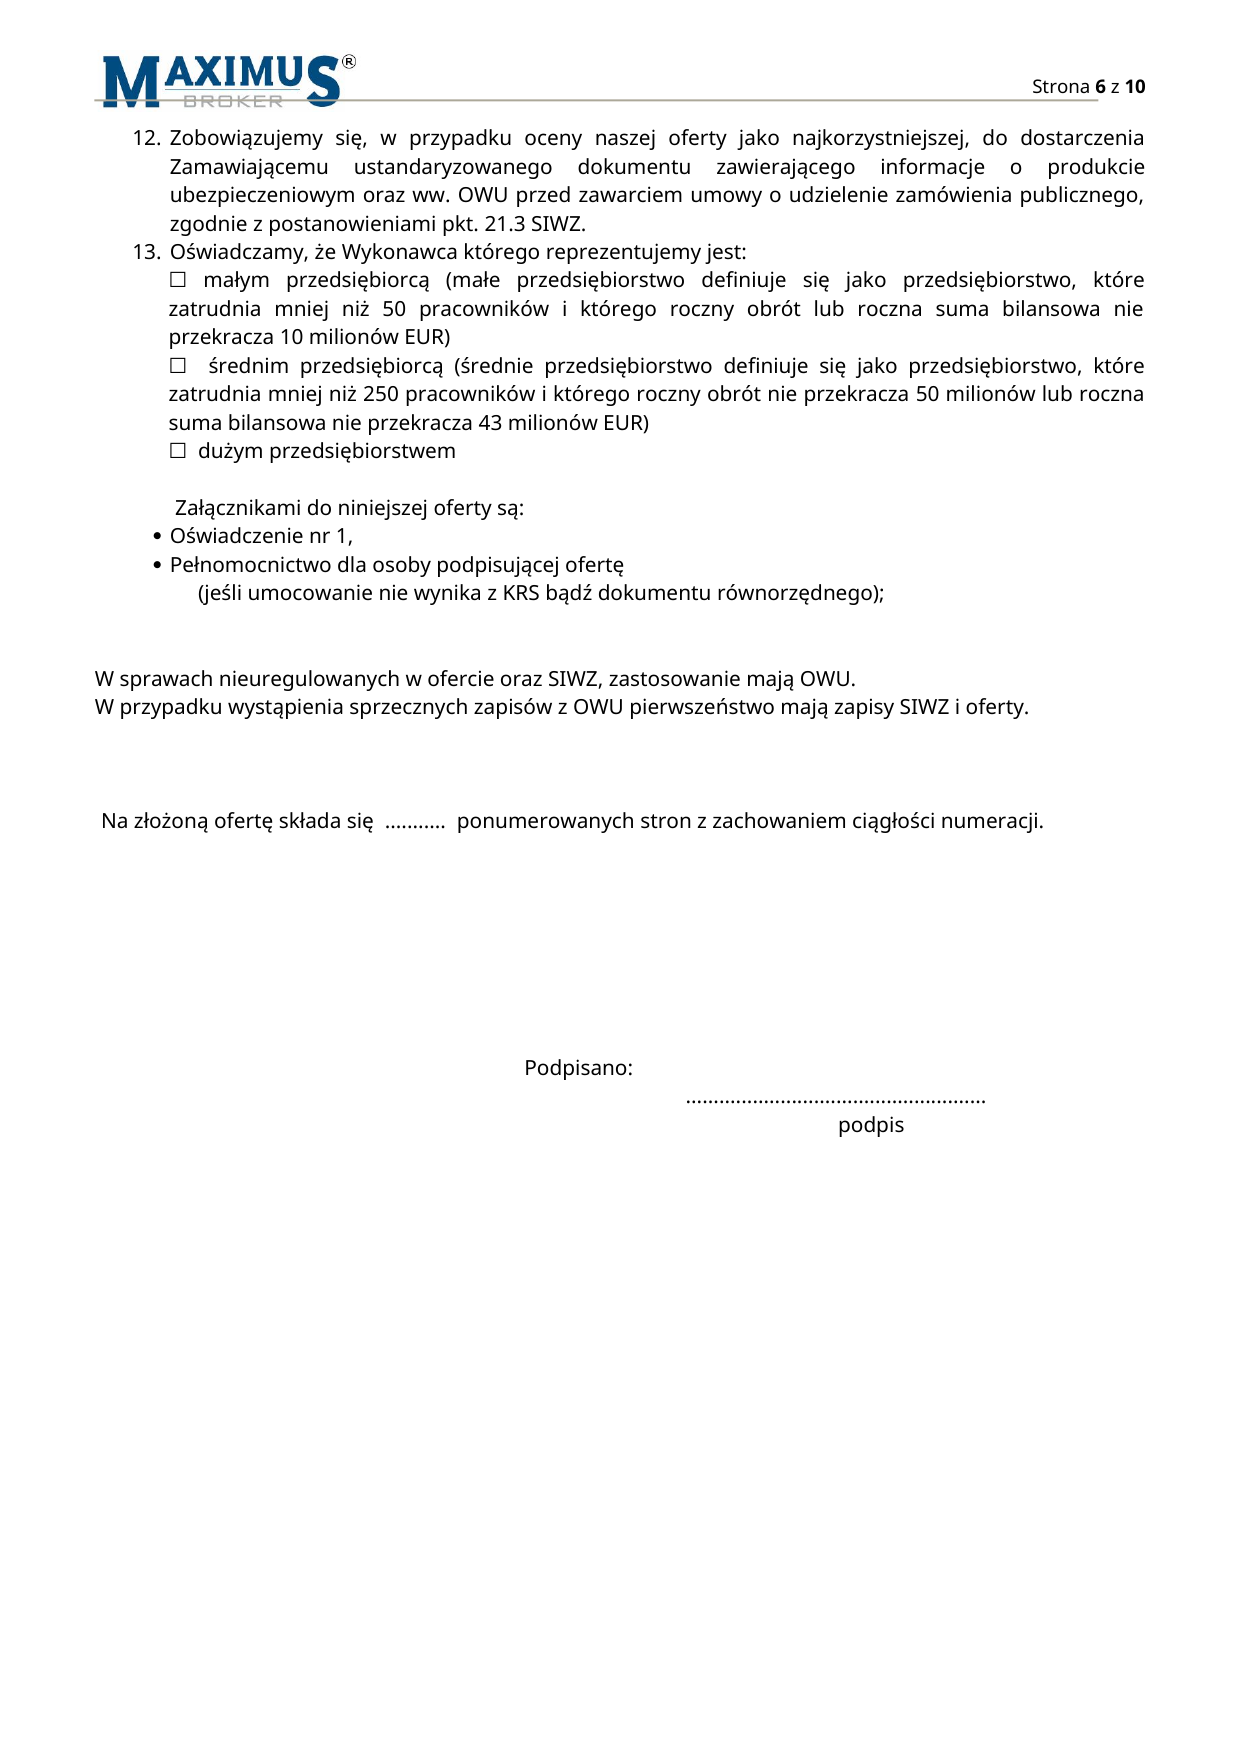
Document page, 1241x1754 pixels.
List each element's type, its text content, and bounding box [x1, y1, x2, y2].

text Na złożoną ofertę składa się ........... ponumerowanych stron z zachowaniem ciągłości numeracji. [101, 806, 1146, 834]
text Załącznikami do niniejszej oferty są: [169, 493, 1146, 522]
text Podpisano: [94, 1053, 1087, 1082]
picture [97, 102, 362, 112]
text ...................................................... [685, 1082, 1087, 1110]
picture [97, 50, 362, 99]
text dużym przedsiębiorstwem [168, 436, 1146, 465]
list Oświadczamy, że Wykonawca którego reprezentujemy jest: [132, 237, 1146, 266]
text podpis [656, 1110, 1087, 1138]
list Pełnomocnictwo dla osoby podpisującej ofertę [153, 550, 1146, 578]
text (jeśli umocowanie nie wynika z KRS bądź dokumentu równorzędnego); [198, 578, 1146, 607]
text W przypadku wystąpienia sprzecznych zapisów z OWU pierwszeństwo mają zapisy SIWZ i oferty. [94, 692, 1146, 721]
text W sprawach nieuregulowanych w ofercie oraz SIWZ, zastosowanie mają OWU. [94, 664, 1146, 692]
list Zobowiązujemy się, w przypadku oceny naszej oferty jako najkorzystniejszej, do dostarczenia Zamawiającemu ustandaryzowanego dokumentu zawierającego informacje o produkcie ubezpieczeniowym oraz ww. OWU przed zawarciem umowy o udzielenie zamówienia publicznego, zgodnie z postanowieniami pkt. 21.3 SIWZ. [132, 123, 1146, 237]
text małym przedsiębiorcą (małe przedsiębiorstwo definiuje się jako przedsiębiorstwo, które zatrudnia mniej niż 50 pracowników i którego roczny obrót lub roczna suma bilansowa nie przekracza 10 milionów EUR) [168, 266, 1146, 351]
text średnim przedsiębiorcą (średnie przedsiębiorstwo definiuje się jako przedsiębiorstwo, które zatrudnia mniej niż 250 pracowników i którego roczny obrót nie przekracza 50 milionów lub roczna suma bilansowa nie przekracza 43 milionów EUR) [168, 351, 1146, 436]
list Oświadczenie nr 1, [153, 522, 1146, 550]
